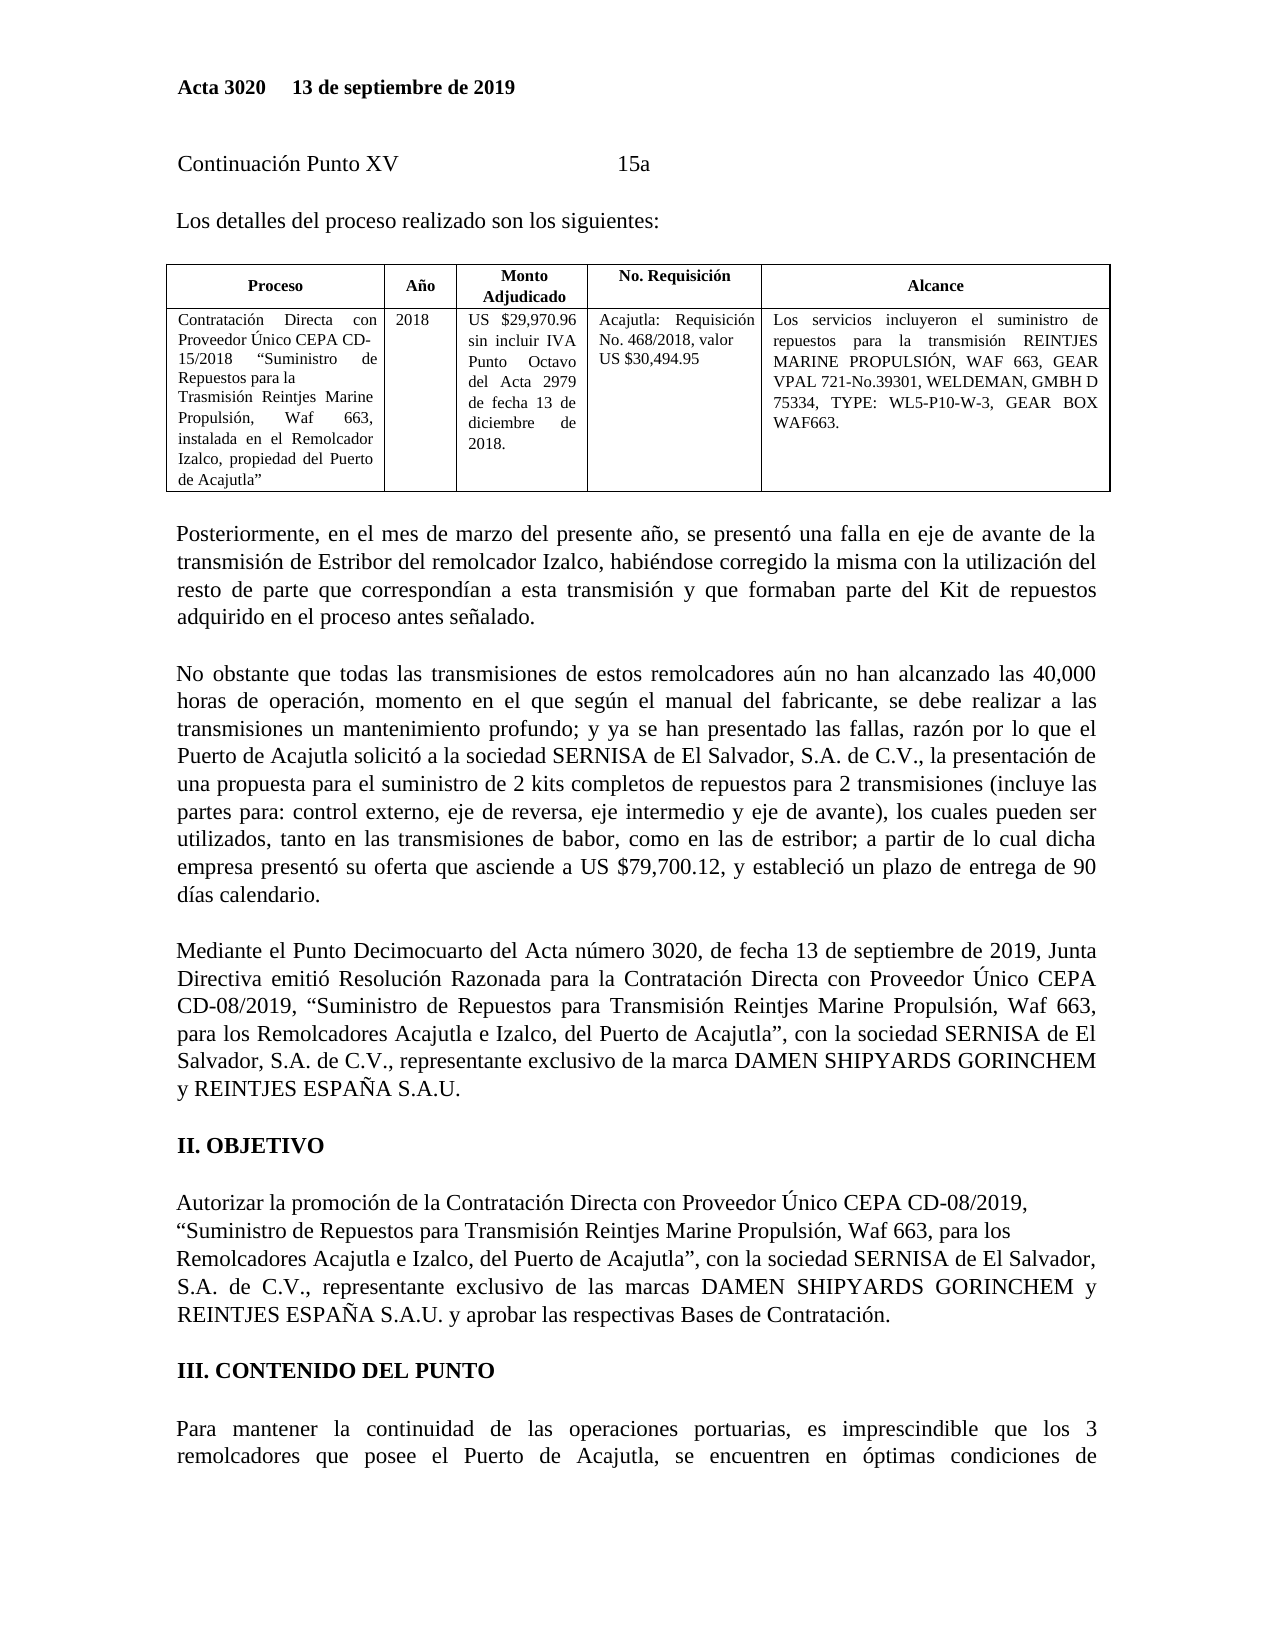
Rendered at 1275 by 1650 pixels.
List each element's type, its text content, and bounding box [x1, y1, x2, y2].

text No obstante que todas las transmisiones de estos remolcadores aún no han alcanzado las 40,000 horas de operación, momento en el que según el manual del fabricante, se debe realizar a las transmisiones un mantenimiento profundo; y ya se han presentado las fallas, razón por lo que el Puerto de Acajutla solicitó a la sociedad SERNISA de El Salvador, S.A. de C.V., la presentación de una propuesta para el suministro de 2 kits completos de repuestos para 2 transmisiones (incluye las partes para: control externo, eje de reversa, eje intermedio y eje de avante), los cuales pueden ser utilizados, tanto en las transmisiones de babor, como en las de estribor; a partir de lo cual dicha empresa presentó su oferta que asciende a US $79,700.12, y estableció un plazo de entrega de 90 días calendario. [176, 660, 1098, 907]
text Posteriormente, en el mes de marzo del presente año, se presentó una falla en eje de avante de la transmisión de Estribor del remolcador Izalco, habiéndose corregido la misma con la utilización del resto de parte que correspondían a esta transmisión y que formaban parte del Kit de repuestos adquirido en el proceso antes señalado. [176, 520, 1098, 629]
table_cell Los servicios incluyeron el suministro de repuestos para la transmisión REINTJES MARINE PROPULSIÓN, WAF 663, GEAR VPAL 721-No.39301, WELDEMAN, GMBH D 75334, TYPE: WL5-P10-W-3, GEAR BOX WAF663. [762, 309, 1109, 491]
table_header Alcance [762, 265, 1109, 308]
text “Suministro de Repuestos para Transmisión Reintjes Marine Propulsión, Waf 663, para los [176, 1217, 1098, 1244]
text Los detalles del proceso realizado son los siguientes: [176, 207, 1098, 233]
table_header No. Requisición [588, 265, 761, 308]
table_header Proceso [167, 265, 384, 308]
text Autorizar la promoción de la Contratación Directa con Proveedor Único CEPA CD-08/2019, [176, 1189, 1098, 1216]
text Mediante el Punto Decimocuarto del Acta número 3020, de fecha 13 de septiembre de 2019, Junta Directiva emitió Resolución Razonada para la Contratación Directa con Proveedor Único CEPA CD-08/2019, “Suministro de Repuestos para Transmisión Reintjes Marine Propulsión, Waf 663, para los Remolcadores Acajutla e Izalco, del Puerto de Acajutla”, con la sociedad SERNISA de El Salvador, S.A. de C.V., representante exclusivo de la marca DAMEN SHIPYARDS GORINCHEM y REINTJES ESPAÑA S.A.U. [176, 937, 1098, 1102]
subtitle II. OBJETIVO [177, 1132, 1074, 1158]
table_header Monto Adjudicado [457, 265, 587, 308]
table_cell 2018 [385, 309, 456, 491]
text Remolcadores Acajutla e Izalco, del Puerto de Acajutla”, con la sociedad SERNISA de El Salvador, S.A. de C.V., representante exclusivo de las marcas DAMEN SHIPYARDS GORINCHEM y REINTJES ESPAÑA S.A.U. y aprobar las respectivas Bases de Contratación. [176, 1245, 1098, 1327]
table_header Año [385, 265, 456, 308]
table_cell Acajutla: Requisición No. 468/2018, valor US $30,494.95 [588, 309, 761, 491]
table_cell Contratación Directa con Proveedor Único CEPA CD- 15/2018 “Suministro de Repuestos para la Trasmisión Reintjes Marine Propulsión, Waf 663, instalada en el Remolcador Izalco, propiedad del Puerto de Acajutla” [167, 309, 384, 491]
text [176, 1414, 1098, 1468]
table_cell US $29,970.96 sin incluir IVA Punto Octavo del Acta 2979 de fecha 13 de diciembre de 2018. [457, 309, 587, 491]
subtitle III. CONTENIDO DEL PUNTO [177, 1357, 1074, 1383]
